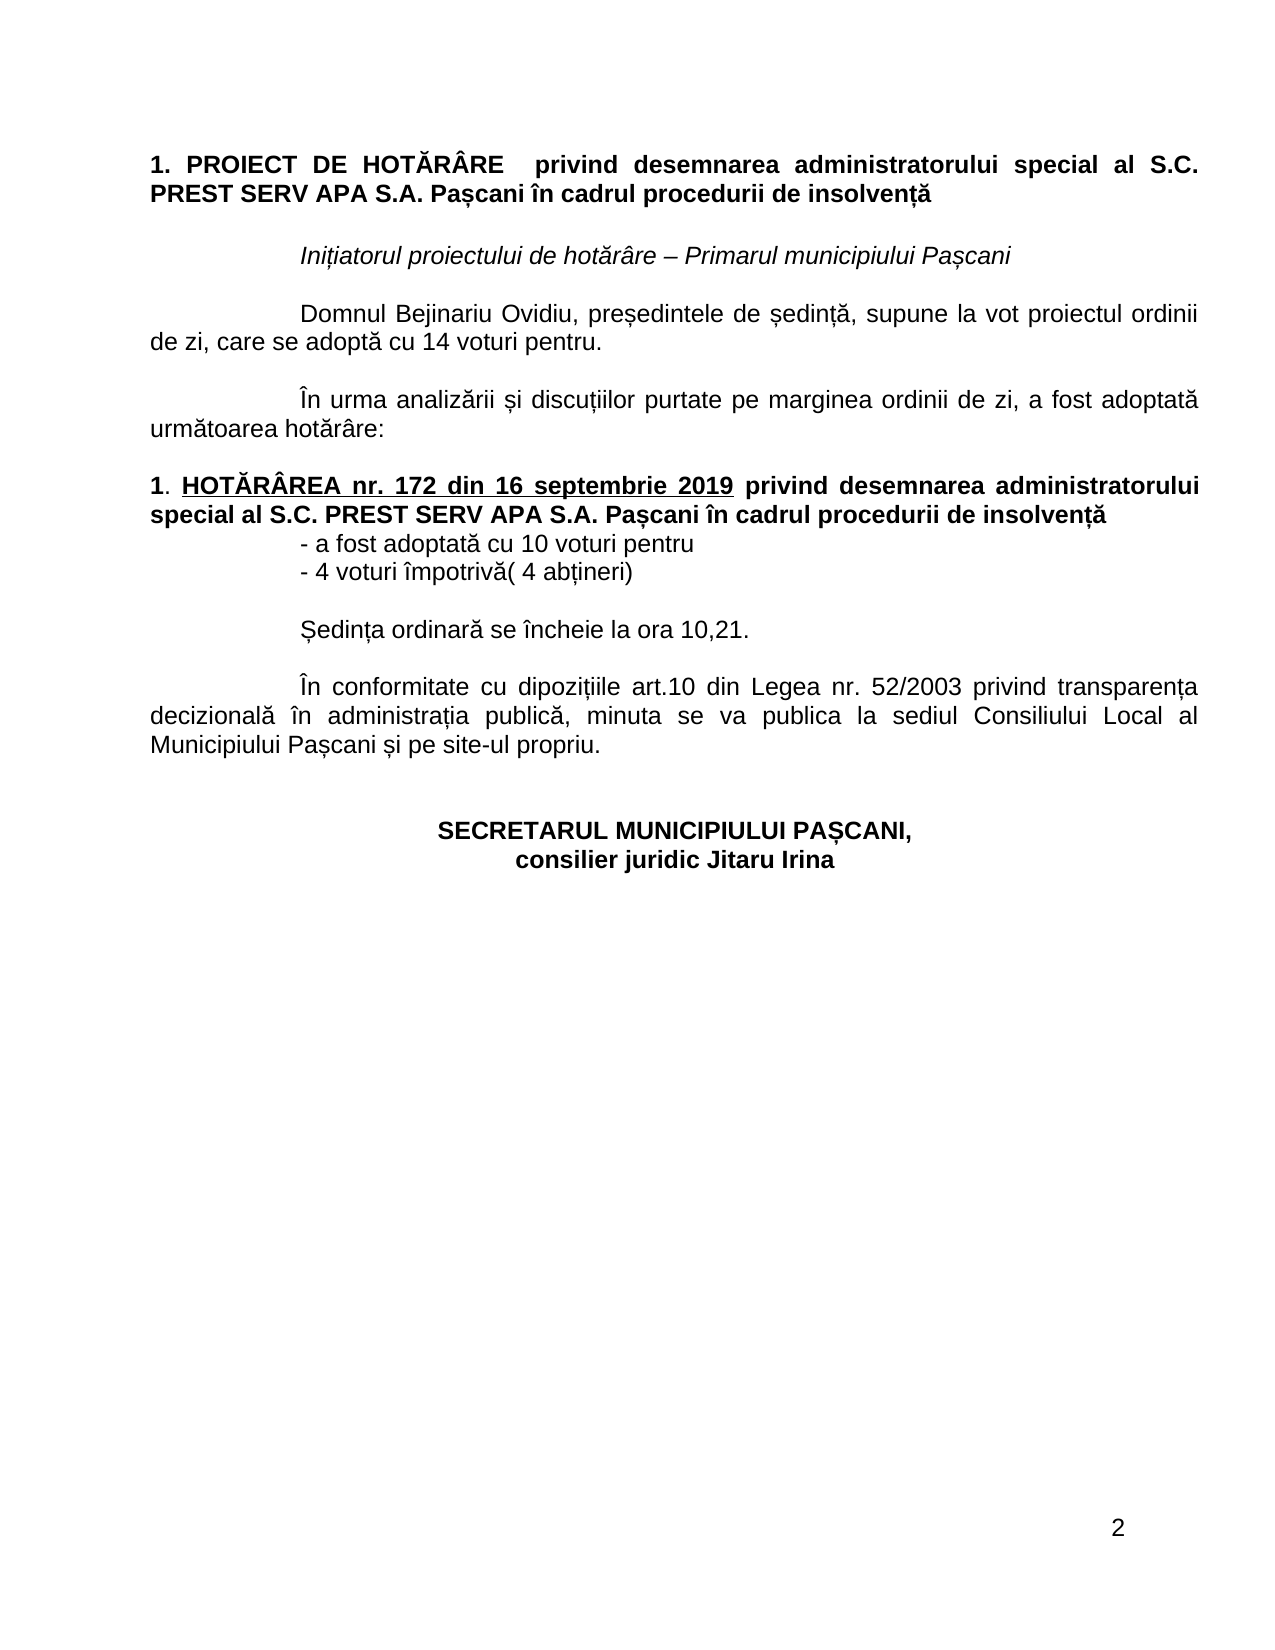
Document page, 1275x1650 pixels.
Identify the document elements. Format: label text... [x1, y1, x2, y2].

text În urma analizării și discuțiilor purtate pe marginea ordinii de zi, a fost adoptată următoarea hotărâre: [150, 385, 1200, 442]
text 1. HOTĂRÂREA nr. 172 din 16 septembrie 2019 privind desemnarea administratorului special al S.C. PREST SERV APA S.A. Pașcani în cadrul procedurii de insolvență [150, 471, 1200, 528]
text Ședința ordinară se încheie la ora 10,21. [150, 615, 1200, 643]
text În conformitate cu dipozițiile art.10 din Legea nr. 52/2003 privind transparența decizională în administrația publică, minuta se va publica la sediul Consiliului Local al Municipiului Pașcani și pe site-ul propriu. [150, 672, 1200, 758]
text 1. PROIECT DE HOTĂRÂRE privind desemnarea administratorului special al S.C. PREST SERV APA S.A. Pașcani în cadrul procedurii de insolvență [150, 150, 1200, 207]
text Inițiatorul proiectului de hotărâre – Primarul municipiului Pașcani [150, 241, 1200, 270]
text - a fost adoptată cu 10 voturi pentru [150, 528, 1200, 557]
text SECRETARUL MUNICIPIULUI PAȘCANI, [150, 816, 1200, 845]
text - 4 voturi împotrivă( 4 abțineri) [150, 557, 1200, 586]
text consilier juridic Jitaru Irina [150, 845, 1200, 873]
text Domnul Bejinariu Ovidiu, președintele de ședință, supune la vot proiectul ordinii de zi, care se adoptă cu 14 voturi pentru. [150, 298, 1200, 356]
